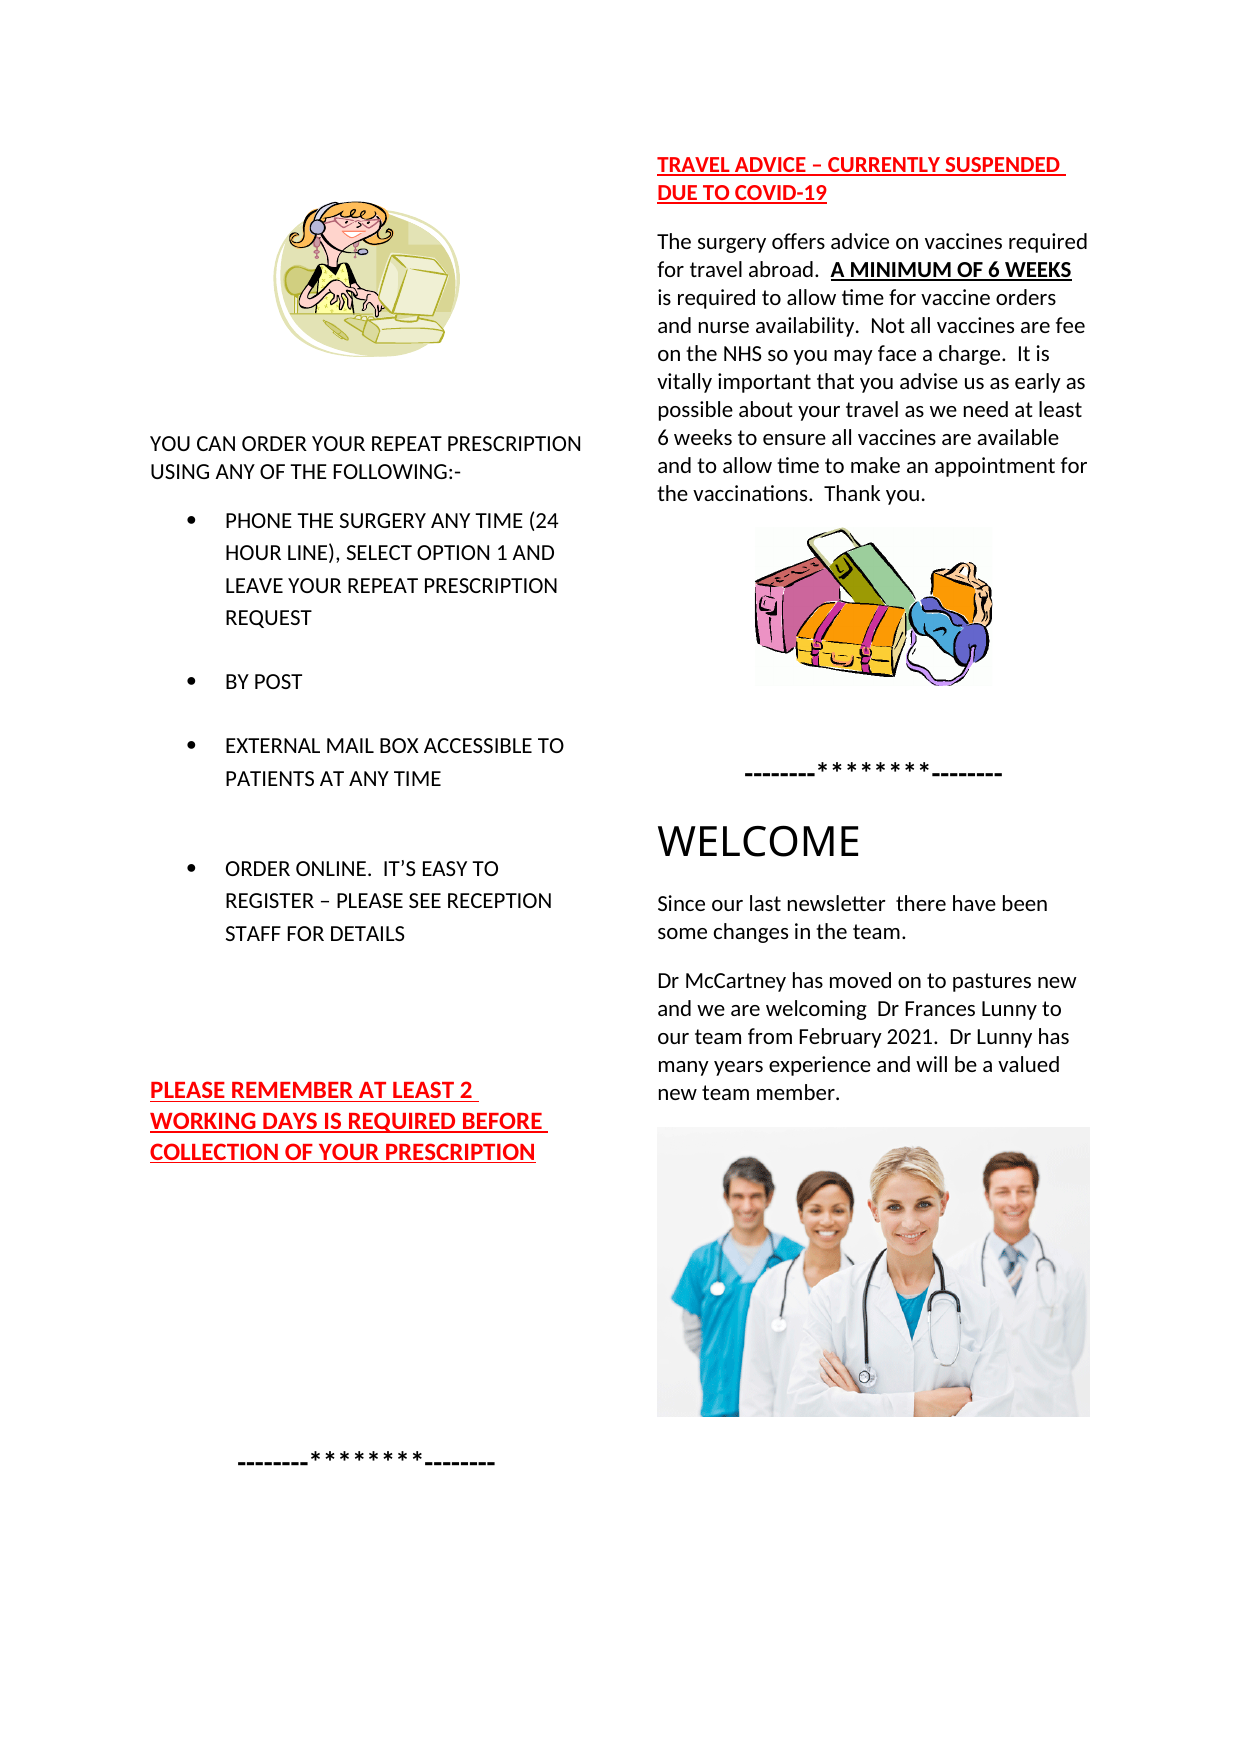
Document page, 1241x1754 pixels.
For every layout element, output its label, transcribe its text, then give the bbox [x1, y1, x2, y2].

text PLEASE REMEMBER AT LEAST 2 WORKING DAYS IS REQUIRED BEFORE COLLECTION OF YOUR PRESCRIPTION [150, 1074, 583, 1166]
list ORDER ONLINE. IT’S EASY TO REGISTER – PLEASE SEE RECEPTION STAFF FOR DETAILS [187, 854, 583, 947]
text --------********-------- [657, 755, 1090, 791]
text WELCOME [657, 812, 1090, 868]
picture [754, 527, 993, 686]
picture [657, 1127, 1090, 1417]
text Since our last newsletter there have been some changes in the team. [657, 889, 1090, 945]
list EXTERNAL MAIL BOX ACCESSIBLE TO PATIENTS AT ANY TIME [187, 732, 583, 792]
text The surgery offers advice on vaccines required for travel abroad. A MINIMUM OF 6 WEEKS is required to allow time for vaccine orders and nurse availability. Not all vaccines are fee on the NHS so you may face a charge. It is vitally important that you advise us as early as possible about your travel as we need at least 6 weeks to ensure all vaccines are available and to allow time to make an appointment for the vaccinations. Thank you. [657, 227, 1090, 507]
list BY POST [187, 667, 583, 695]
text Dr McCartney has moved on to pastures new and we are welcoming Dr Frances Lunny to our team from February 2021. Dr Lunny has many years experience and will be a valued new team member. [657, 966, 1090, 1106]
text TRAVEL ADVICE – CURRENTLY SUSPENDED DUE TO COVID-19 [657, 150, 1090, 206]
text YOU CAN ORDER YOUR REPEAT PRESCRIPTION USING ANY OF THE FOLLOWING:- [150, 429, 583, 486]
text --------********-------- [150, 1444, 583, 1479]
list PHONE THE SURGERY ANY TIME (24 HOUR LINE), SELECT OPTION 1 AND LEAVE YOUR REPEAT PRESCRIPTION REQUEST [187, 506, 583, 631]
